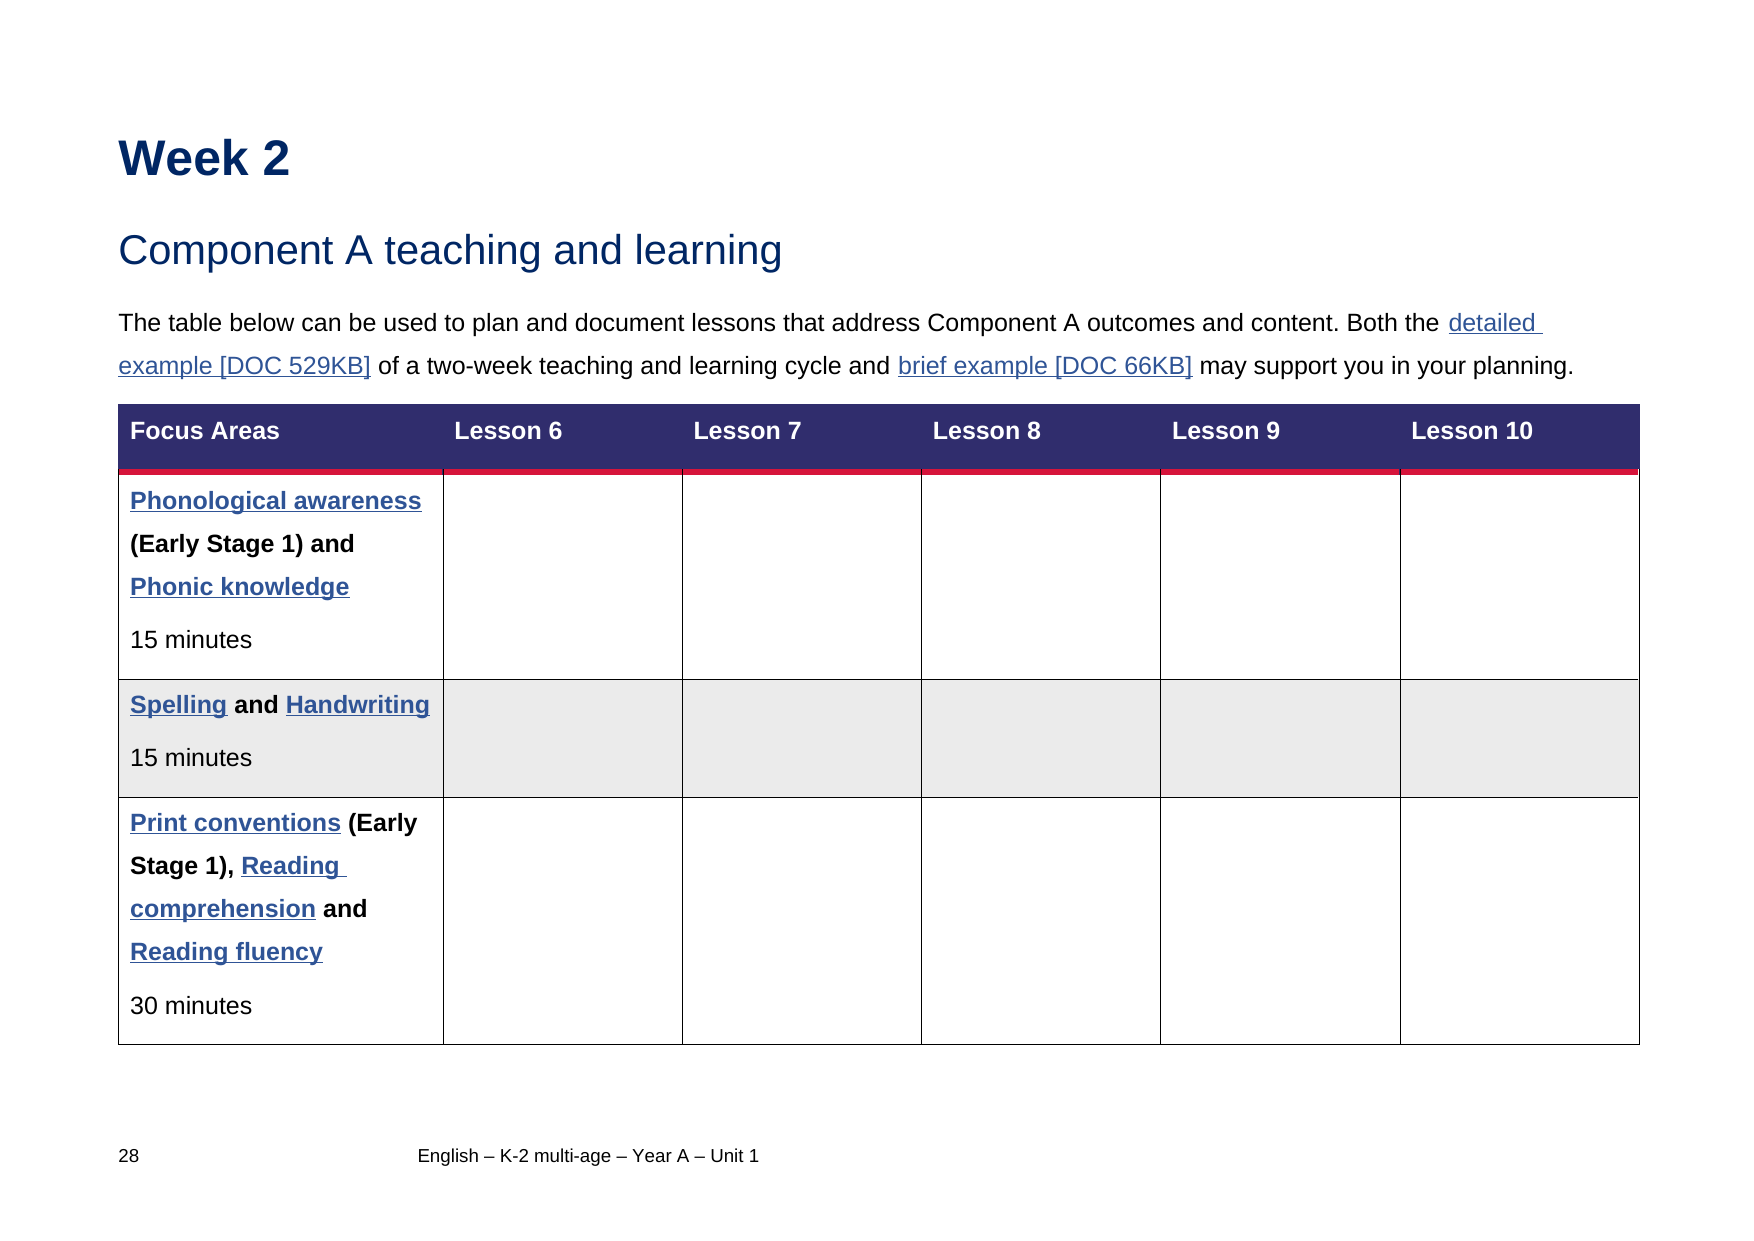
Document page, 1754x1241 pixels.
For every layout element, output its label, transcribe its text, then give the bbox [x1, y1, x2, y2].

table_cell [1161, 475, 1400, 679]
table_cell [1161, 680, 1400, 797]
table_cell Print conventions (Early Stage 1), Reading comprehension and Reading fluency 30 minutes [119, 798, 443, 1044]
table_cell Spelling and Handwriting 15 minutes [119, 680, 443, 797]
table_cell [1161, 798, 1400, 1044]
text The table below can be used to plan and document lessons that address Component A outcomes and content. Both the detailed example [DOC 529KB] of a two-week teaching and learning cycle and brief example [DOC 66KB] may support you in your planning. [118, 307, 1636, 379]
table_cell Phonological awareness (Early Stage 1) and Phonic knowledge 15 minutes [119, 475, 443, 679]
table_cell [444, 475, 682, 679]
table_cell [683, 798, 921, 1044]
table_header Lesson 8 [922, 405, 1160, 469]
table_cell [922, 475, 1160, 679]
table_header Focus Areas [119, 405, 442, 469]
table_cell [922, 680, 1160, 797]
table_header Lesson 6 [443, 405, 682, 469]
table_cell [922, 798, 1160, 1044]
table_cell [444, 680, 682, 797]
table_cell [1401, 469, 1639, 679]
table_header Lesson 7 [683, 405, 921, 469]
table_header Lesson 10 [1400, 405, 1639, 469]
table_cell [1401, 797, 1639, 1044]
table_cell [444, 798, 682, 1044]
table_cell [1401, 679, 1639, 797]
table_cell [683, 475, 921, 679]
subtitle Week 2 [118, 128, 1636, 186]
table_cell [683, 680, 921, 797]
table_header Lesson 9 [1161, 405, 1399, 469]
subtitle Component A teaching and learning [118, 225, 1636, 273]
